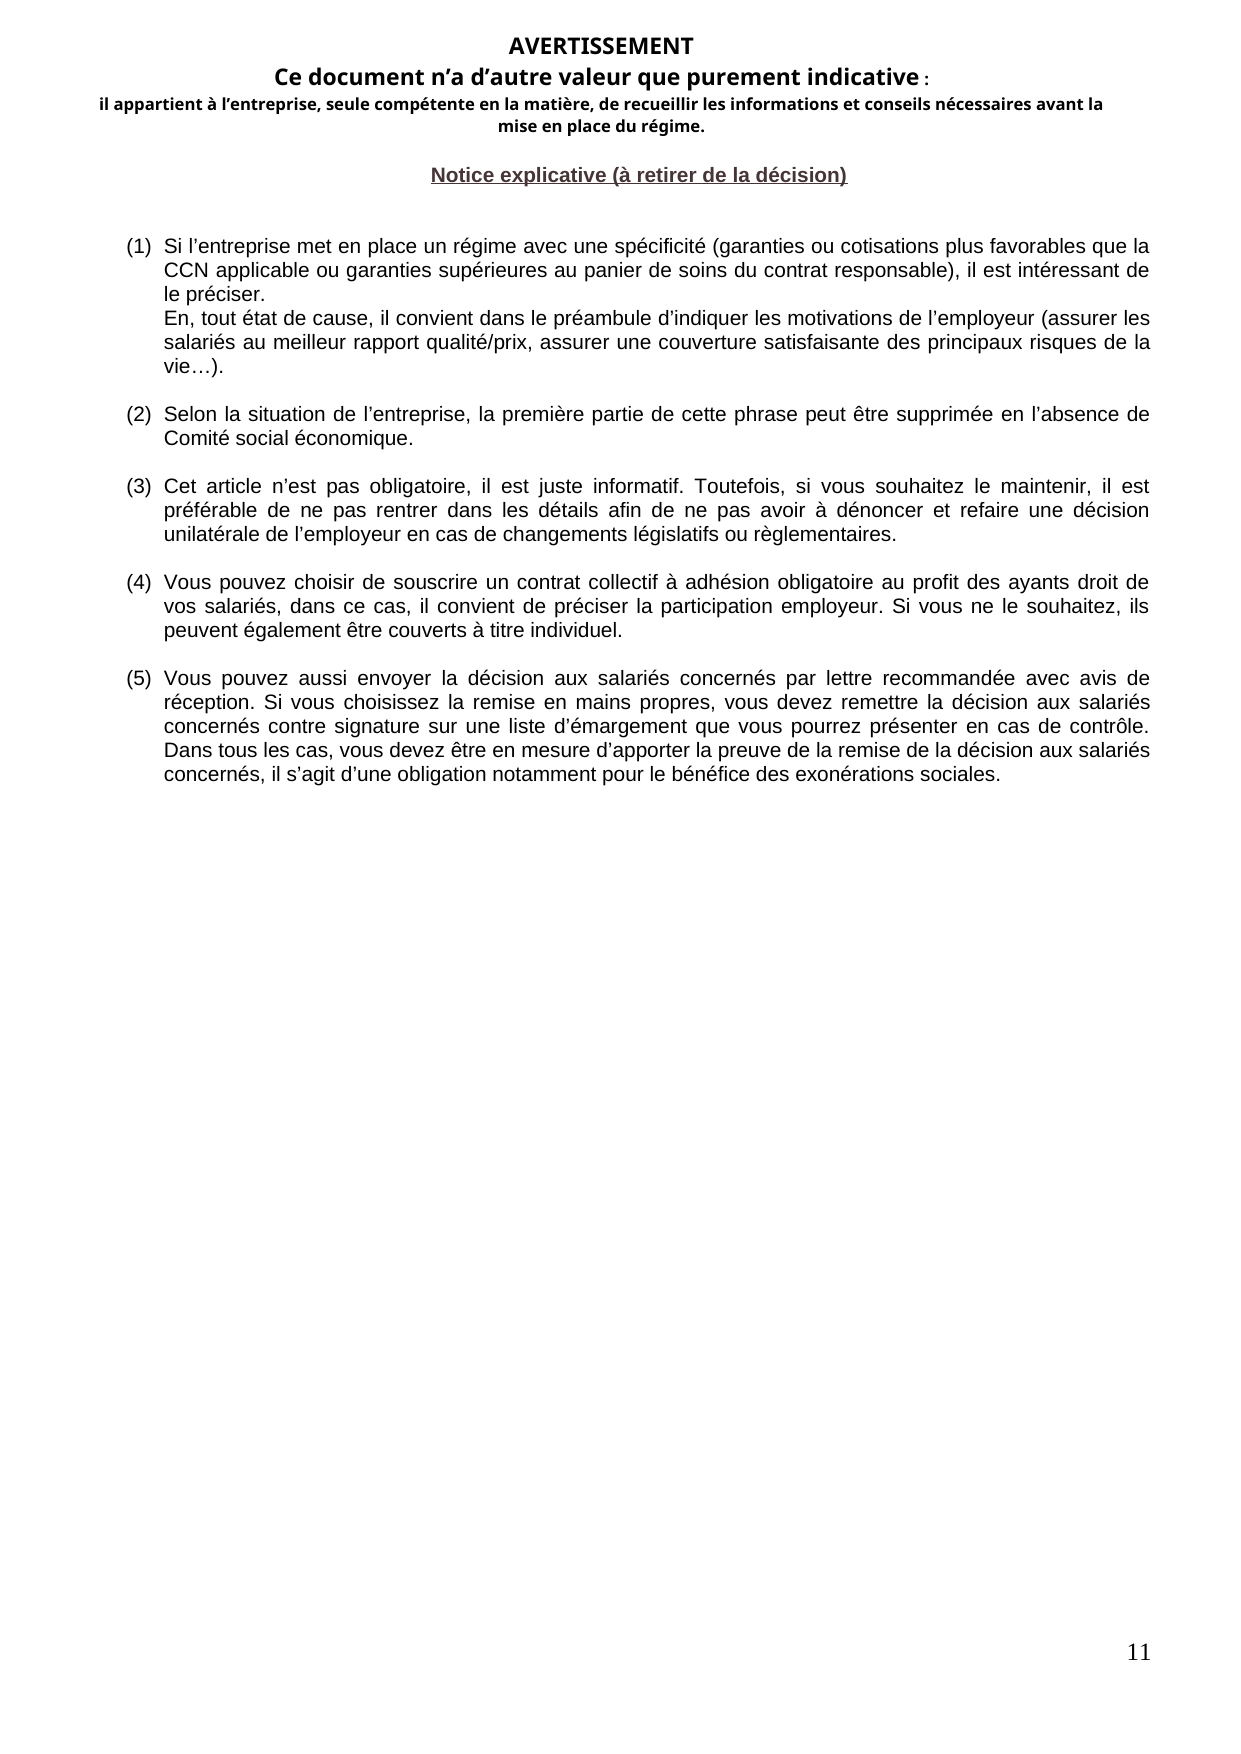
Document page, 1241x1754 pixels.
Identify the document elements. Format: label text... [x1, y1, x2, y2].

list Vous pouvez choisir de souscrire un contrat collectif à adhésion obligatoire au profit des ayants droit de vos salariés, dans ce cas, il convient de préciser la participation employeur. Si vous ne le souhaitez, ils peuvent également être couverts à titre individuel. [126, 570, 1152, 642]
list Cet article n’est pas obligatoire, il est juste informatif. Toutefois, si vous souhaitez le maintenir, il est préférable de ne pas rentrer dans les détails afin de ne pas avoir à dénoncer et refaire une décision unilatérale de l’employeur en cas de changements législatifs ou règlementaires. [126, 474, 1152, 546]
list Selon la situation de l’entreprise, la première partie de cette phrase peut être supprimée en l’absence de Comité social économique. [126, 402, 1152, 450]
text Notice explicative (à retirer de la décision) [126, 162, 1152, 186]
list Vous pouvez aussi envoyer la décision aux salariés concernés par lettre recommandée avec avis de réception. Si vous choisissez la remise en mains propres, vous devez remettre la décision aux salariés concernés contre signature sur une liste d’émargement que vous pourrez présenter en cas de contrôle. Dans tous les cas, vous devez être en mesure d’apporter la preuve de la remise de la décision aux salariés concernés, il s’agit d’une obligation notamment pour le bénéfice des exonérations sociales. [126, 666, 1152, 785]
list Si l’entreprise met en place un régime avec une spécificité (garanties ou cotisations plus favorables que la CCN applicable ou garanties supérieures au panier de soins du contrat responsable), il est intéressant de le préciser. [126, 234, 1152, 306]
text En, tout état de cause, il convient dans le préambule d’indiquer les motivations de l’employeur (assurer les salariés au meilleur rapport qualité/prix, assurer une couverture satisfaisante des principaux risques de la vie…). [164, 306, 1152, 378]
